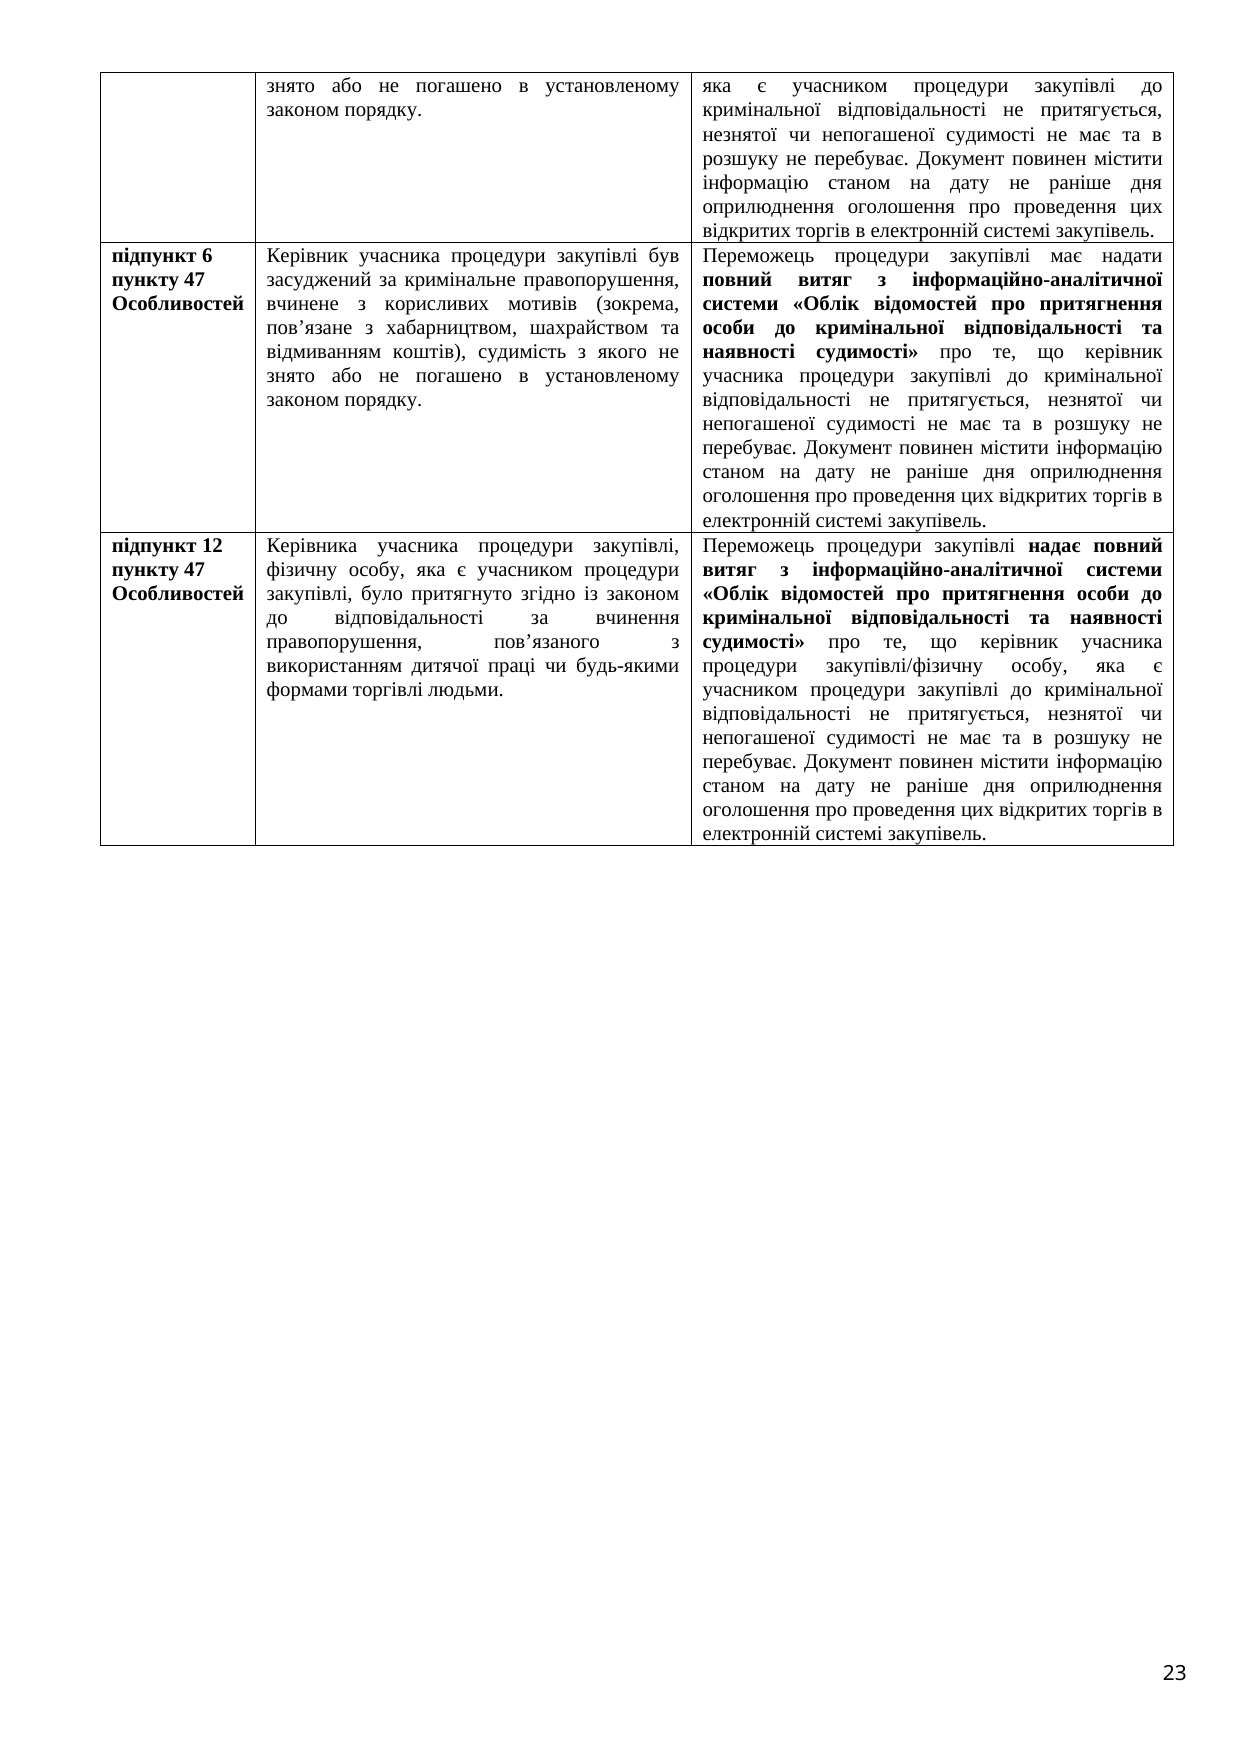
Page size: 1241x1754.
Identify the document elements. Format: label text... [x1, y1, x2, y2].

table_cell підпункт 6 пункту 47 Особливостей [101, 243, 255, 532]
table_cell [101, 73, 255, 242]
table_cell Керівник учасника процедури закупівлі був засуджений за кримінальне правопорушення, вчинене з корисливих мотивів (зокрема, пов’язане з хабарництвом, шахрайством та відмиванням коштів), судимість з якого не знято або не погашено в установленому законом порядку. [256, 243, 691, 532]
table_cell підпункт 12 пункту 47 Особливостей [101, 533, 255, 845]
table_cell Переможець процедури закупівлі надає повний витяг з інформаційно-аналітичної системи «Облік відомостей про притягнення особи до кримінальної відповідальності та наявності судимості» про те, що керівник учасника процедури закупівлі/фізичну особу, яка є учасником процедури закупівлі до кримінальної відповідальності не притягується, незнятої чи непогашеної судимості не має та в розшуку не перебуває. Документ повинен містити інформацію станом на дату не раніше дня оприлюднення оголошення про проведення цих відкритих торгів в електронній системі закупівель. [692, 533, 1173, 845]
table_cell Переможець процедури закупівлі має надати повний витяг з інформаційно-аналітичної системи «Облік відомостей про притягнення особи до кримінальної відповідальності та наявності судимості» про те, що керівник учасника процедури закупівлі до кримінальної відповідальності не притягується, незнятої чи непогашеної судимості не має та в розшуку не перебуває. Документ повинен містити інформацію станом на дату не раніше дня оприлюднення оголошення про проведення цих відкритих торгів в електронній системі закупівель. [692, 243, 1173, 532]
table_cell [692, 73, 1173, 242]
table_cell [256, 73, 691, 242]
table_cell Керівника учасника процедури закупівлі, фізичну особу, яка є учасником процедури закупівлі, було притягнуто згідно із законом до відповідальності за вчинення правопорушення, пов’язаного з використанням дитячої праці чи будь-якими формами торгівлі людьми. [256, 533, 691, 845]
